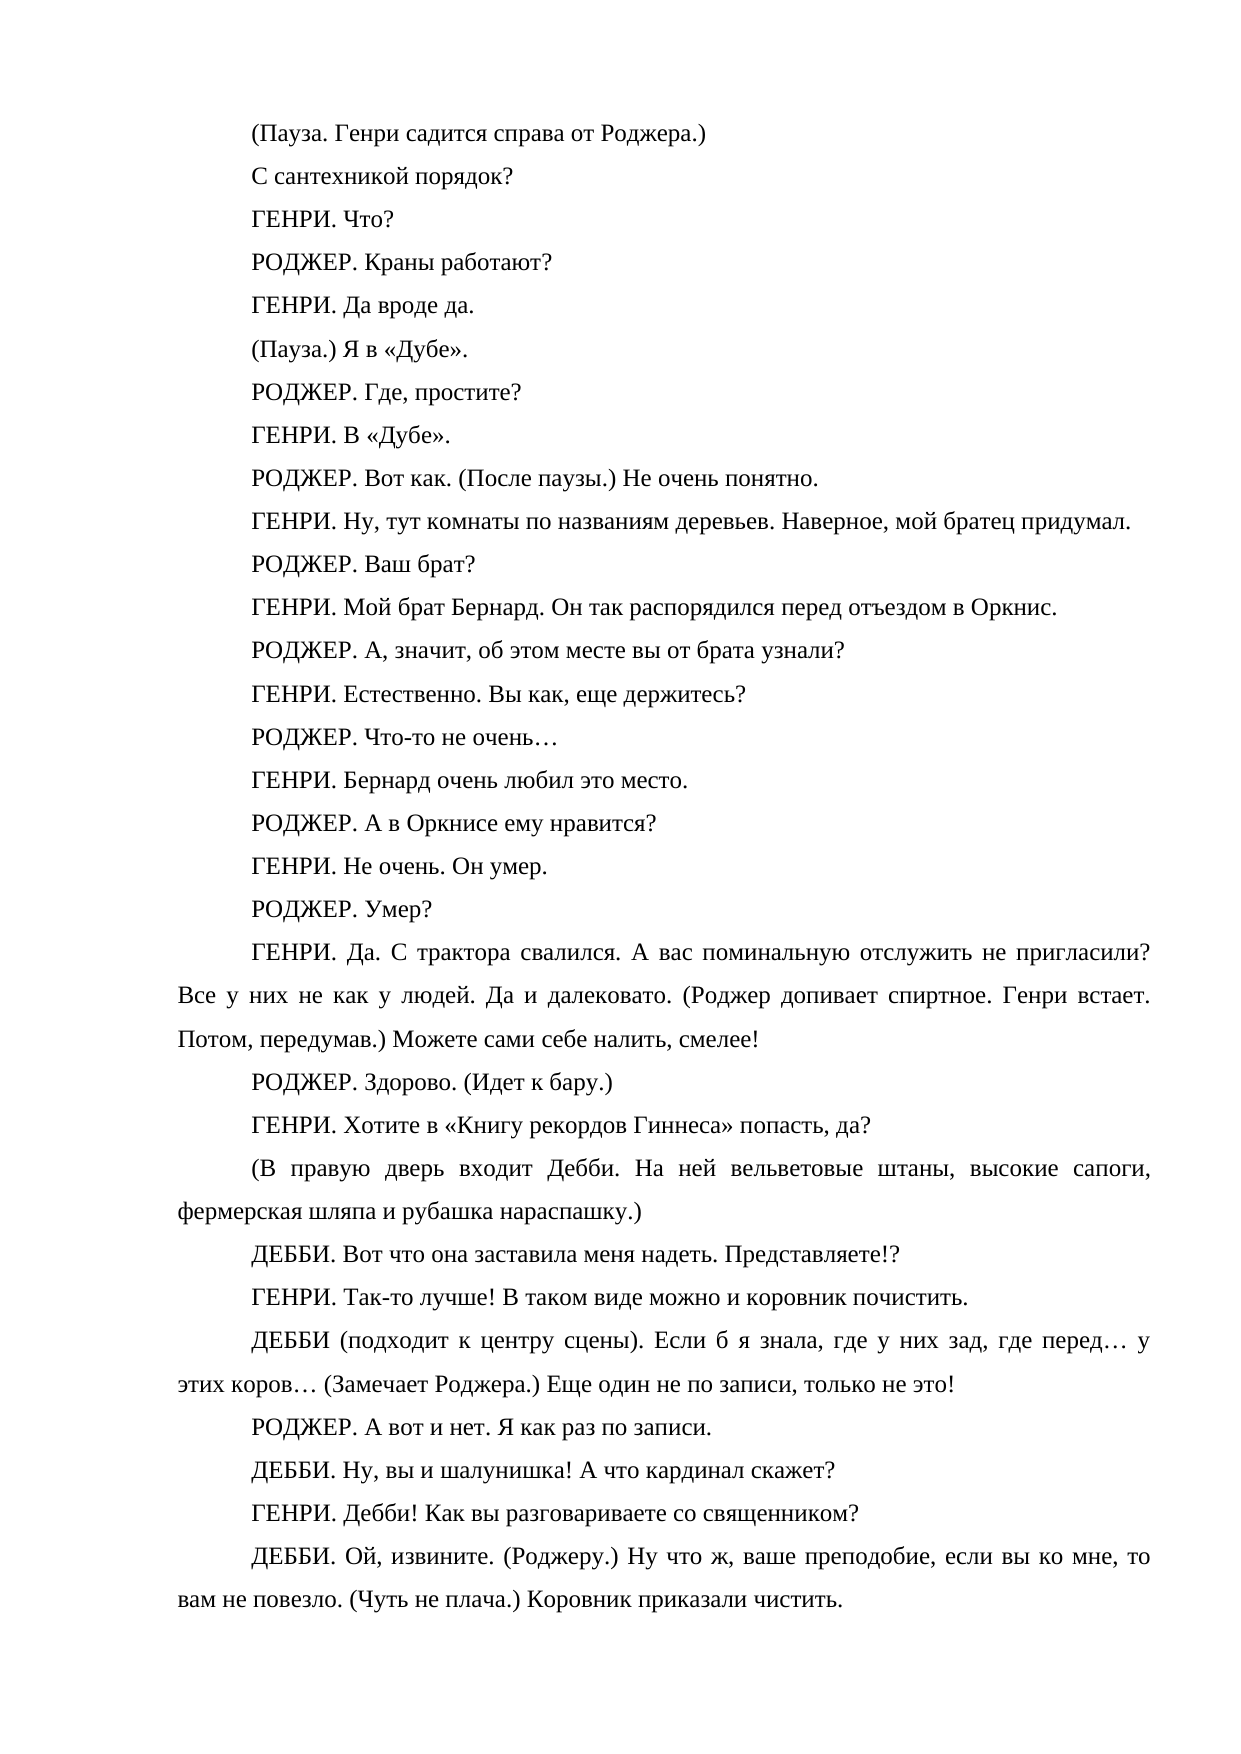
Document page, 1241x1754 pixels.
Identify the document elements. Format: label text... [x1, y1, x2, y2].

text ГЕНРИ. Бернард очень любил это место. [177, 765, 1152, 794]
text ДЕББИ (подходит к центру сцены). Если б я знала, где у них зад, где перед… у этих коров… (Замечает Роджера.) Еще один не по записи, только не это! [177, 1326, 1152, 1397]
text РОДЖЕР. Что-то не очень… [177, 722, 1152, 751]
text ГЕНРИ. Да вроде да. [177, 291, 1152, 319]
text РОДЖЕР. Ваш брат? [177, 549, 1152, 578]
text ДЕББИ. Ой, извините. (Роджеру.) Ну что ж, ваше преподобие, если вы ко мне, то вам не повезло. (Чуть не плача.) Коровник приказали чистить. [177, 1541, 1152, 1613]
text ГЕНРИ. В «Дубе». [177, 420, 1152, 449]
text ГЕНРИ. Так-то лучше! В таком виде можно и коровник почистить. [177, 1282, 1152, 1311]
text (В правую дверь входит Дебби. На ней вельветовые штаны, высокие сапоги, фермерская шляпа и рубашка нараспашку.) [177, 1153, 1152, 1225]
text РОДЖЕР. Умер? [177, 894, 1152, 923]
text РОДЖЕР. Вот как. (После паузы.) Не очень понятно. [177, 463, 1152, 492]
text ГЕНРИ. Ну, тут комнаты по названиям деревьев. Наверное, мой братец придумал. [177, 506, 1152, 535]
text ГЕНРИ. Естественно. Вы как, еще держитесь? [177, 679, 1152, 707]
text РОДЖЕР. Где, простите? [177, 377, 1152, 406]
text ДЕББИ. Ну, вы и шалунишка! А что кардинал скажет? [177, 1455, 1152, 1484]
text ГЕНРИ. Дебби! Как вы разговариваете со священником? [177, 1498, 1152, 1527]
text ГЕНРИ. Хотите в «Книгу рекордов Гиннеса» попасть, да? [177, 1110, 1152, 1139]
text РОДЖЕР. Здорово. (Идет к бару.) [177, 1067, 1152, 1096]
text РОДЖЕР. А, значит, об этом месте вы от брата узнали? [177, 636, 1152, 664]
text (Пауза. Генри садится справа от Роджера.) [177, 118, 1152, 147]
text РОДЖЕР. А в Оркнисе ему нравится? [177, 808, 1152, 837]
text (Пауза.) Я в «Дубе». [177, 334, 1152, 362]
text ГЕНРИ. Что? [177, 204, 1152, 233]
text ГЕНРИ. Не очень. Он умер. [177, 851, 1152, 880]
text ГЕНРИ. Да. С трактора свалился. А вас поминальную отслужить не пригласили? Все у них не как у людей. Да и далековато. (Роджер допивает спиртное. Генри встает. Потом, передумав.) Можете сами себе налить, смелее! [177, 937, 1152, 1052]
text ГЕНРИ. Мой брат Бернард. Он так распорядился перед отъездом в Оркнис. [177, 592, 1152, 621]
text РОДЖЕР. А вот и нет. Я как раз по записи. [177, 1412, 1152, 1441]
text С сантехникой порядок? [177, 161, 1152, 190]
text ДЕББИ. Вот что она заставила меня надеть. Представляете!? [177, 1239, 1152, 1268]
text РОДЖЕР. Краны работают? [177, 247, 1152, 276]
